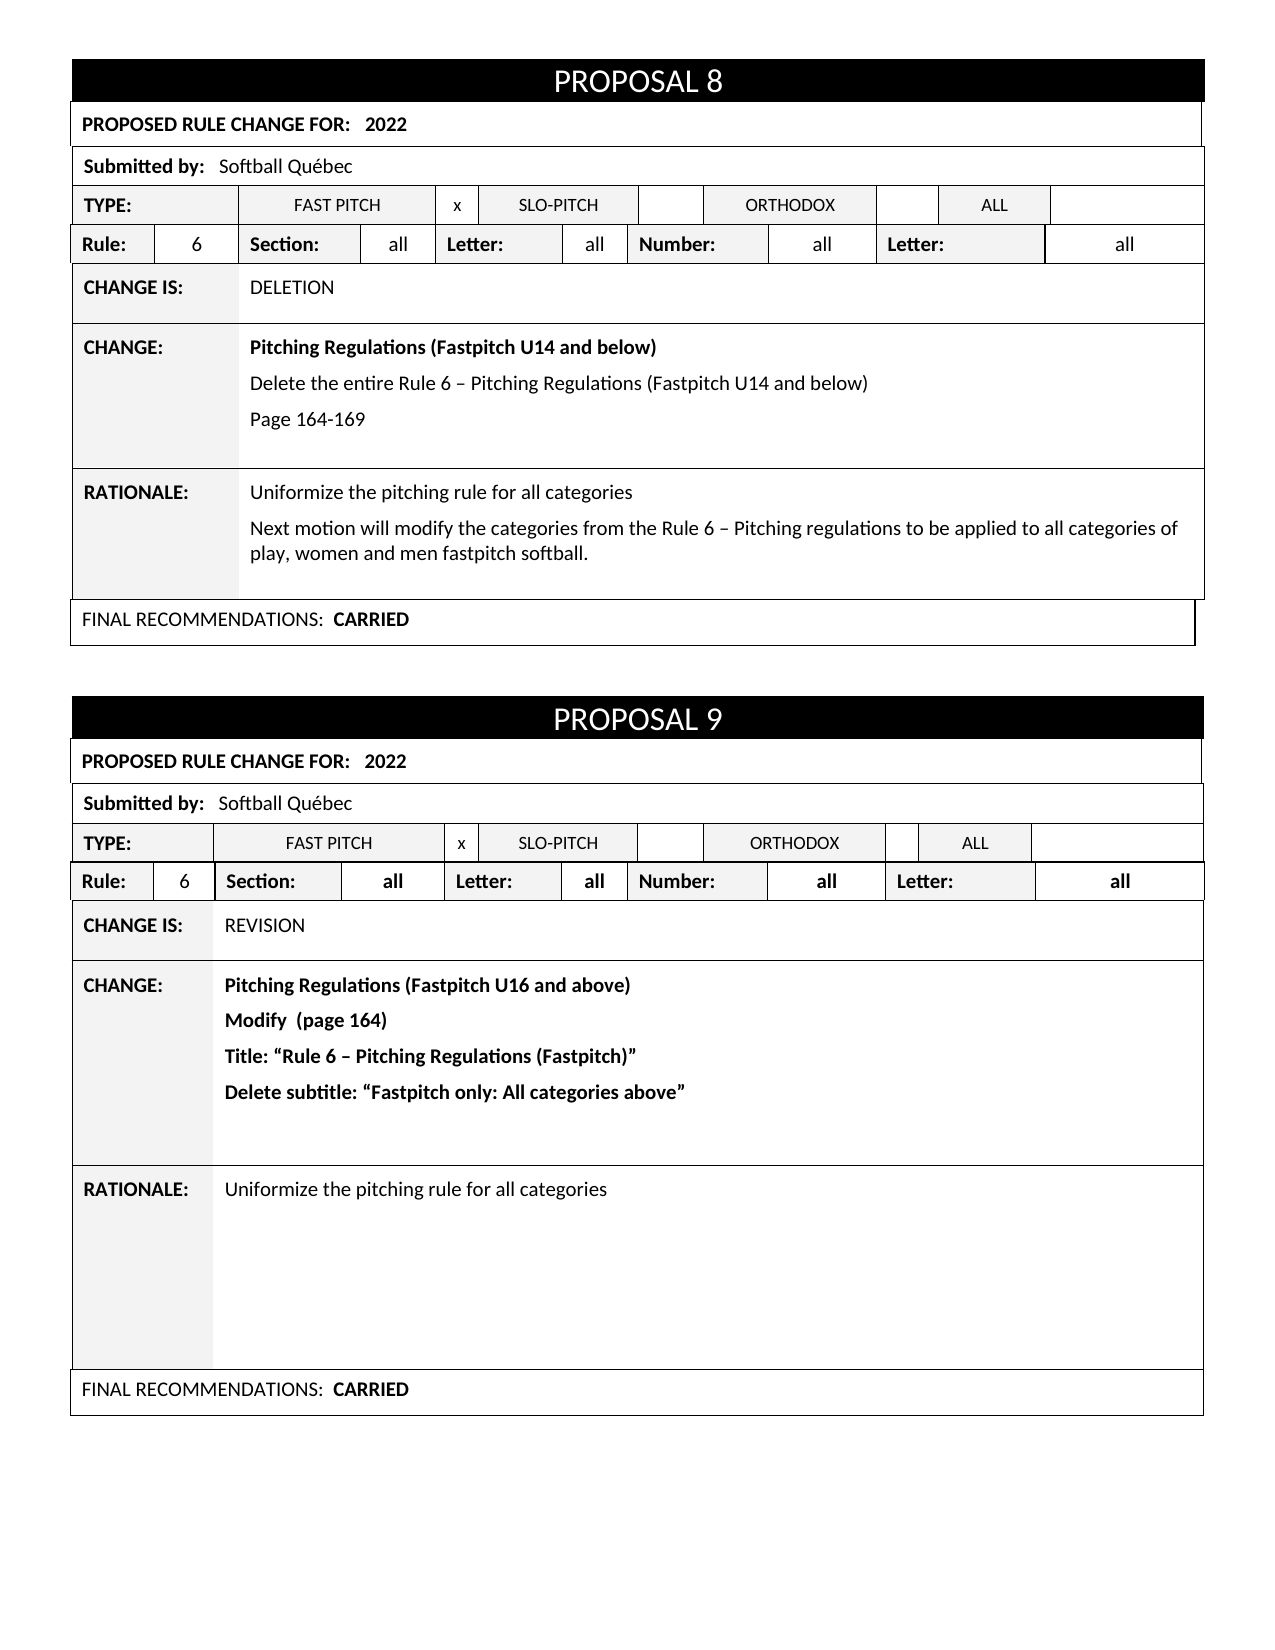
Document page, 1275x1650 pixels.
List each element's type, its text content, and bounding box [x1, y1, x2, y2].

table_cell Number: [628, 863, 767, 900]
table_cell Rule: [71, 863, 153, 900]
table_cell all [1036, 863, 1204, 900]
table_cell FINAL RECOMMENDATIONS: CARRIED [71, 1370, 1203, 1414]
table_cell x [445, 824, 478, 861]
table_cell SLO-PITCH [479, 186, 638, 224]
table_cell Submitted by: Softball Québec [73, 147, 1204, 185]
table_cell all [769, 225, 876, 263]
table_cell [1051, 186, 1204, 224]
table_cell FAST PITCH [214, 824, 444, 861]
table_cell CHANGE: [73, 961, 213, 1165]
table_cell SLO-PITCH [479, 824, 637, 861]
table_cell Uniformize the pitching rule for all categories [213, 1166, 1203, 1369]
table_cell ORTHODOX [704, 824, 885, 861]
table_cell ORTHODOX [704, 186, 876, 224]
table_cell RATIONALE: [73, 1166, 213, 1369]
table_cell TYPE: [73, 824, 213, 861]
table_cell CHANGE: [73, 324, 239, 467]
table_cell DELETION [239, 264, 1204, 323]
table_cell Number: [628, 225, 768, 263]
table_cell Letter: [877, 225, 1044, 263]
table_header PROPOSAL 8 [73, 60, 1204, 101]
table_cell Section: [216, 863, 341, 900]
table_cell Section: [239, 225, 360, 263]
table_cell [877, 186, 938, 224]
table_cell all [1046, 225, 1204, 263]
table_header PROPOSAL 9 [73, 698, 1203, 738]
table_cell PROPOSED RULE CHANGE FOR: 2022 [71, 739, 1201, 783]
table_cell Letter: [436, 225, 562, 263]
table_cell Pitching Regulations (Fastpitch U14 and below) Delete the entire Rule 6 – Pitching Regulations (Fastpitch U14 and below) Page 164-169 [239, 324, 1204, 467]
table_cell Letter: [445, 863, 561, 900]
table_cell CHANGE IS: [73, 901, 213, 960]
table_cell FINAL RECOMMENDATIONS: CARRIED [71, 600, 1194, 644]
table_cell TYPE: [73, 186, 238, 224]
table_cell 6 [154, 863, 214, 900]
table_cell ALL [919, 824, 1031, 861]
table_cell all [563, 225, 627, 263]
table_cell [639, 186, 703, 224]
table_cell x [436, 186, 478, 224]
table_cell [886, 824, 918, 861]
table_cell CHANGE IS: [73, 264, 239, 323]
table_cell REVISION [213, 901, 1203, 960]
table_cell PROPOSED RULE CHANGE FOR: 2022 [71, 102, 1201, 146]
table_cell Submitted by: Softball Québec [73, 784, 1203, 822]
table_cell [1032, 824, 1203, 861]
table_cell all [562, 863, 627, 900]
table_cell Letter: [886, 863, 1035, 900]
table_cell Rule: [71, 225, 154, 263]
table_cell [638, 824, 703, 861]
table_cell all [768, 863, 885, 900]
table_cell all [361, 225, 435, 263]
table_cell all [342, 863, 444, 900]
table_cell 6 [155, 225, 238, 263]
table_cell ALL [939, 186, 1050, 224]
table_cell Pitching Regulations (Fastpitch U16 and above) Modify (page 164) Title: “Rule 6 – Pitching Regulations (Fastpitch)” Delete subtitle: “Fastpitch only: All categories above” [213, 961, 1203, 1165]
table_cell FAST PITCH [239, 186, 435, 224]
table_cell RATIONALE: [73, 469, 239, 599]
table_cell Uniformize the pitching rule for all categories Next motion will modify the categories from the Rule 6 – Pitching regulations to be applied to all categories of play, women and men fastpitch softball. [239, 469, 1204, 599]
